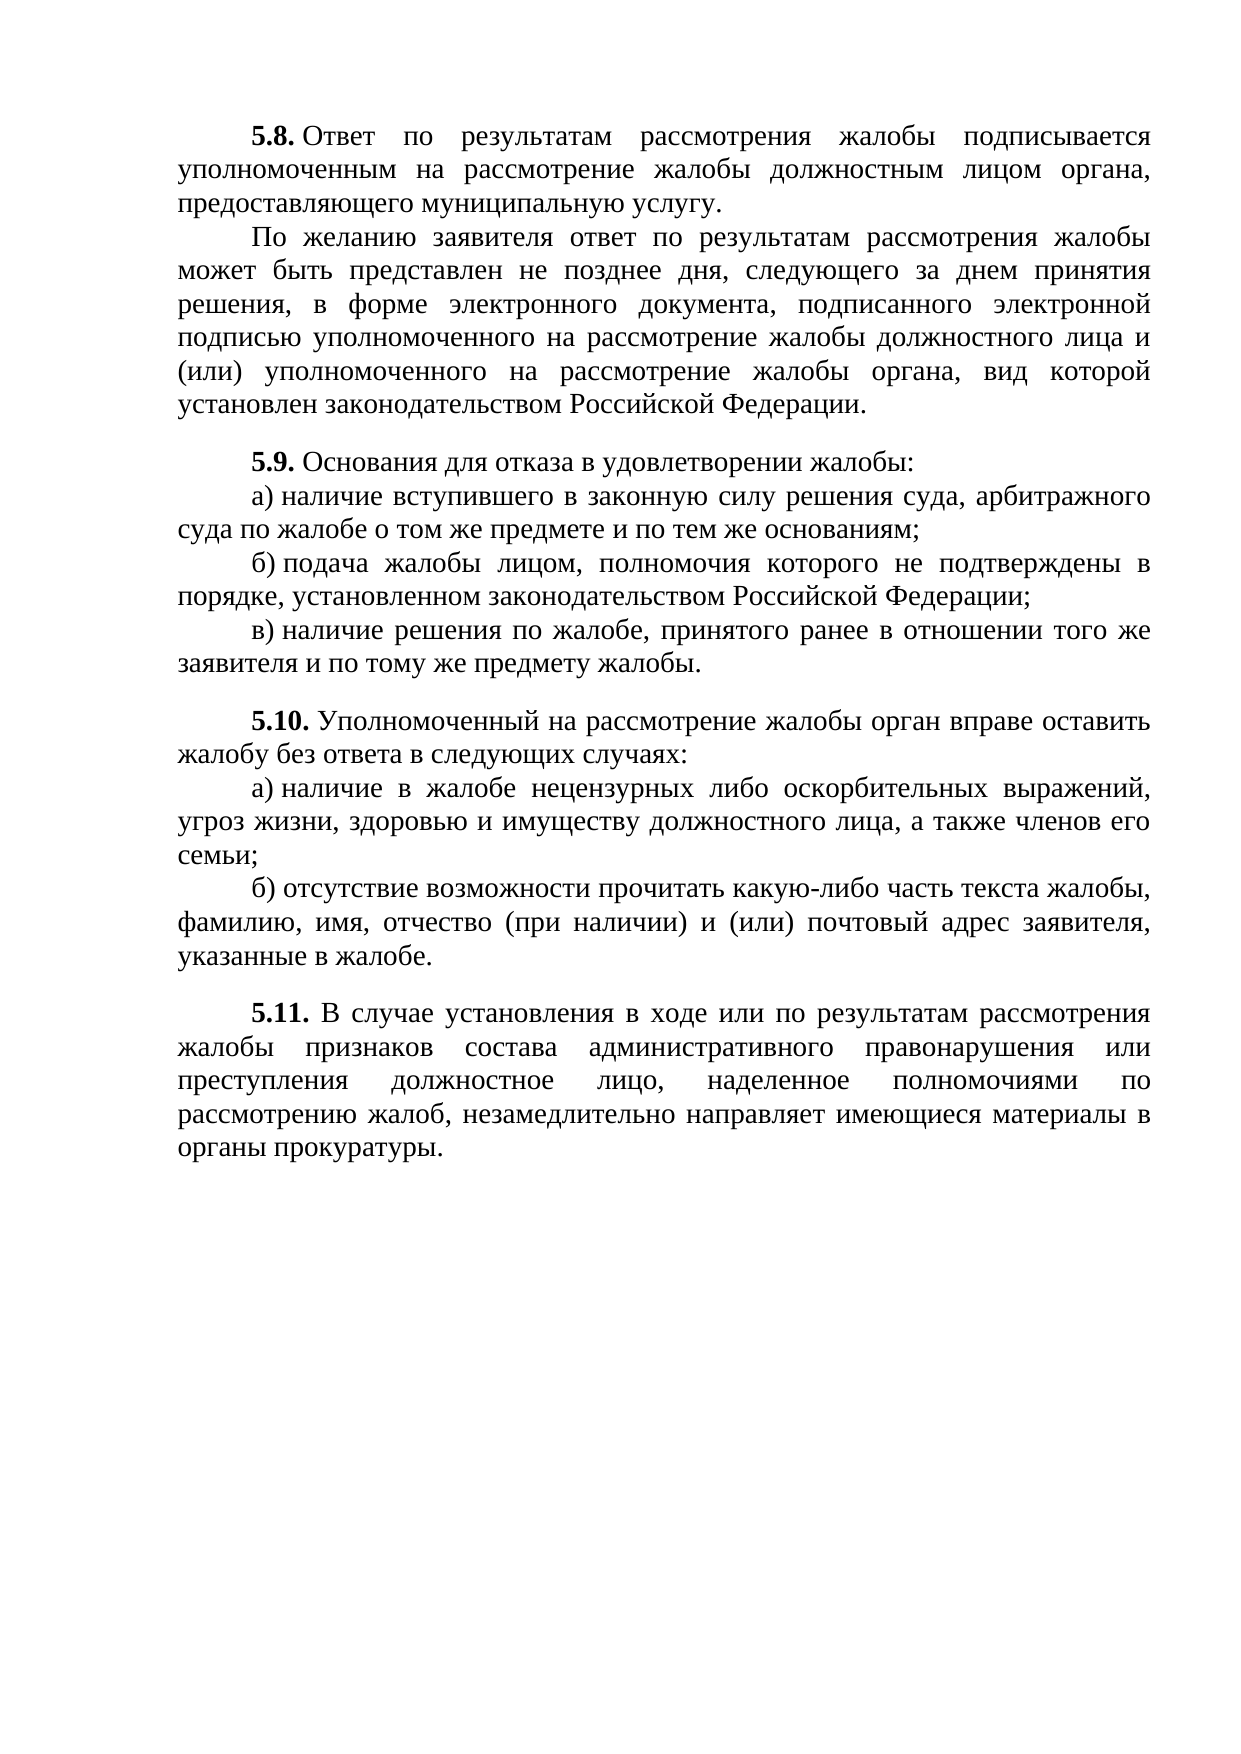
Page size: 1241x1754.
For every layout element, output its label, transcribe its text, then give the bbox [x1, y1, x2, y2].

text а) наличие в жалобе нецензурных либо оскорбительных выражений, угроз жизни, здоровью и имуществу должностного лица, а также членов его семьи; [177, 770, 1152, 871]
text 5.11. В случае установления в ходе или по результатам рассмотрения жалобы признаков состава административного правонарушения или преступления должностное лицо, наделенное полномочиями по рассмотрению жалоб, незамедлительно направляет имеющиеся материалы в органы прокуратуры. [177, 995, 1152, 1163]
text 5.10. Уполномоченный на рассмотрение жалобы орган вправе оставить жалобу без ответа в следующих случаях: [177, 703, 1152, 770]
text в) наличие решения по жалобе, принятого ранее в отношении того же заявителя и по тому же предмету жалобы. [177, 612, 1152, 679]
text б) отсутствие возможности прочитать какую-либо часть текста жалобы, фамилию, имя, отчество (при наличии) и (или) почтовый адрес заявителя, указанные в жалобе. [177, 871, 1152, 971]
text По желанию заявителя ответ по результатам рассмотрения жалобы может быть представлен не позднее дня, следующего за днем принятия решения, в форме электронного документа, подписанного электронной подписью уполномоченного на рассмотрение жалобы должностного лица и (или) уполномоченного на рассмотрение жалобы органа, вид которой установлен законодательством Российской Федерации. [177, 219, 1152, 420]
text 5.8. Ответ по результатам рассмотрения жалобы подписывается уполномоченным на рассмотрение жалобы должностным лицом органа, предоставляющего муниципальную услугу. [177, 118, 1152, 219]
text 5.9. Основания для отказа в удовлетворении жалобы: [177, 444, 1152, 478]
text б) подача жалобы лицом, полномочия которого не подтверждены в порядке, установленном законодательством Российской Федерации; [177, 545, 1152, 612]
text а) наличие вступившего в законную силу решения суда, арбитражного суда по жалобе о том же предмете и по тем же основаниям; [177, 478, 1152, 545]
